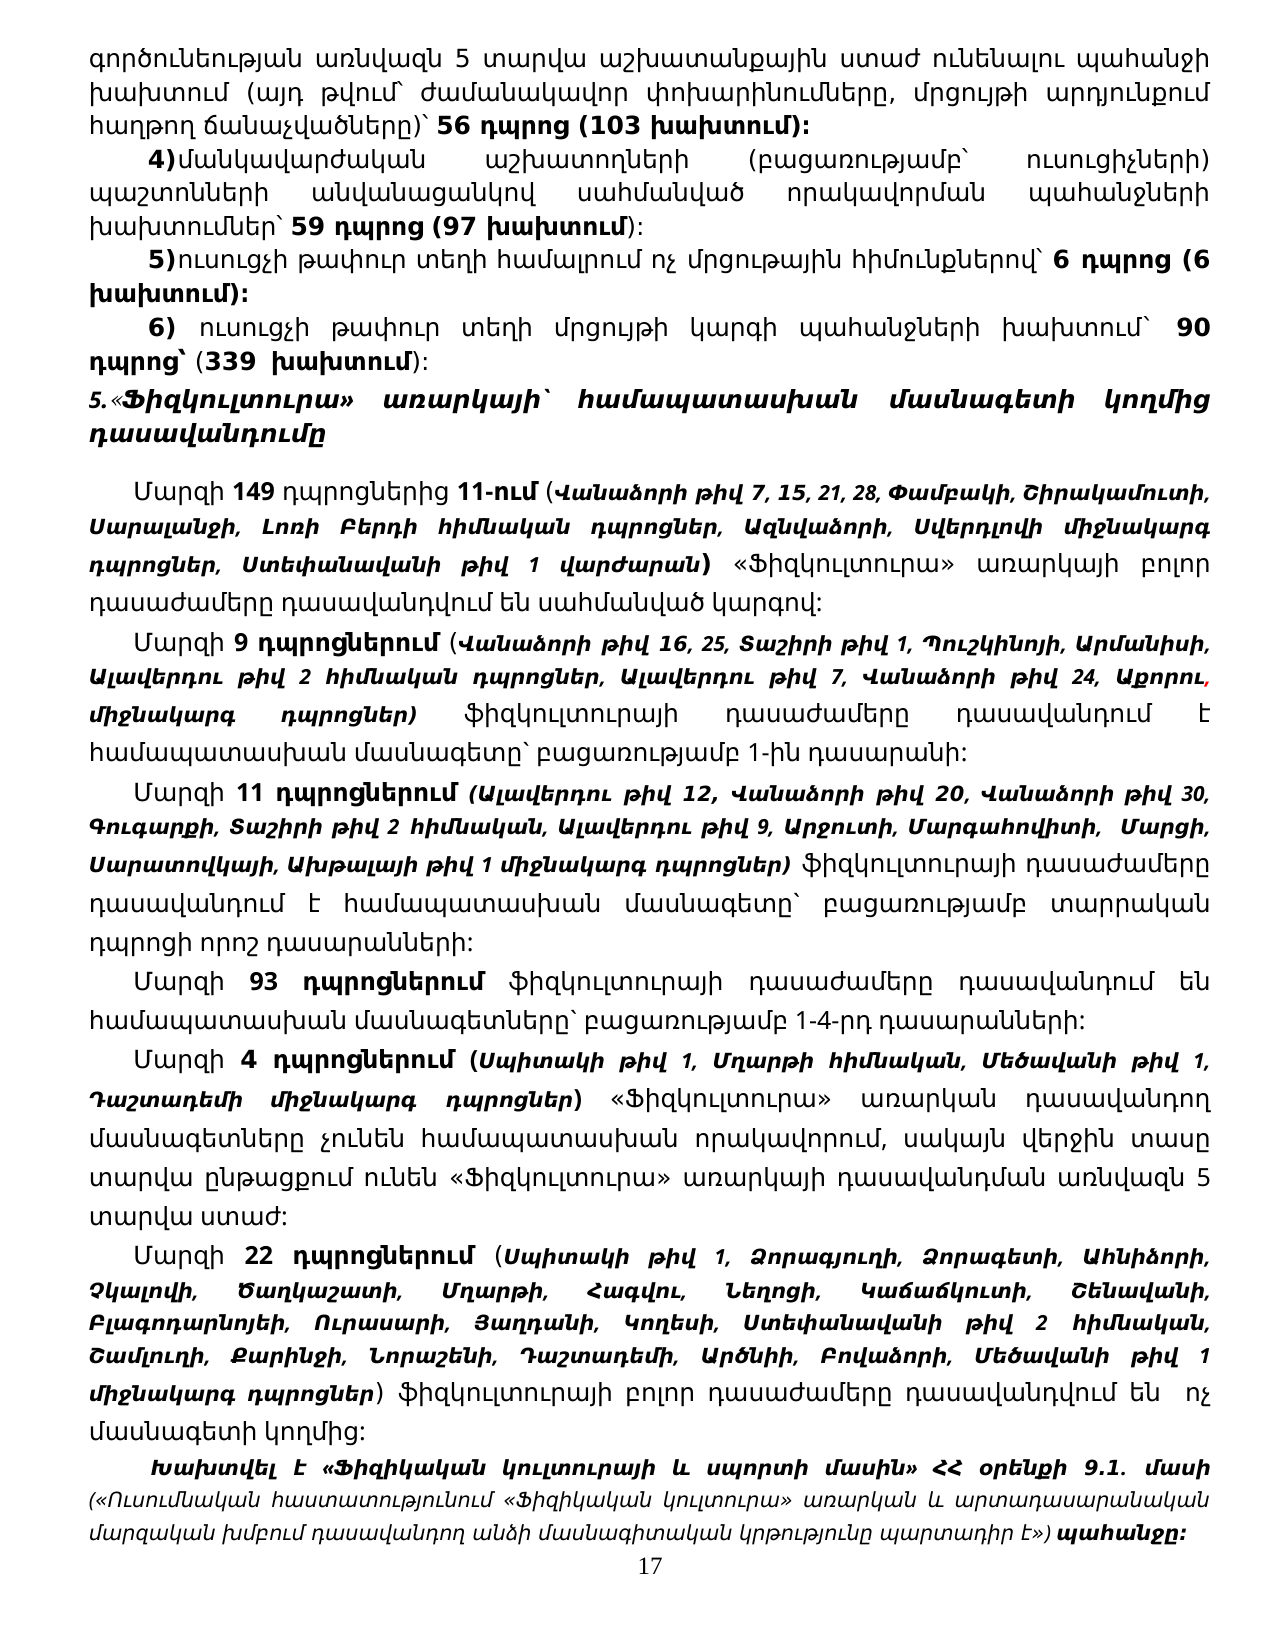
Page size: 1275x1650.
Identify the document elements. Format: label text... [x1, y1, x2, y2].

text Մարզի 9 դպրոցներում (Վանաձորի թիվ 16, 25, Տաշիրի թիվ 1, Պուշկինոյի, Արմանիսի, Ալավերդու թիվ 2 հիմնական դպրոցներ, Ալավերդու թիվ 7, Վանաձորի թիվ 24, Աքորու, միջնակարգ դպրոցներ) ֆիզկուլտուրայի դասաժամերը դասավանդում է համապատասխան մասնագետը` բացառությամբ 1-ին դասարանի: [89, 624, 1211, 769]
text Մարզի 4 դպրոցներում (Սպիտակի թիվ 1, Մղարթի հիմնական, Մեծավանի թիվ 1, Դաշտադեմի միջնակարգ դպրոցներ) «Ֆիզկուլտուրա» առարկան դասավանդող մասնագետները չունեն համապատասխան որակավորում, սակայն վերջին տասը տարվա ընթացքում ունեն «Ֆիզկուլտուրա» առարկայի դասավանդման առնվազն 5 տարվա ստաժ: [89, 1042, 1211, 1233]
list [89, 107, 1211, 141]
text Մարզի 22 դպրոցներում (Սպիտակի թիվ 1, Ձորագյուղի, Ձորագետի, Ահնիձորի, Չկալովի, Ծաղկաշատի, Մղարթի, Հագվու, Նեղոցի, Կաճաճկուտի, Շենավանի, Բլագոդարնոյեի, Ուրասարի, Յաղդանի, Կողեսի, Ստեփանավանի թիվ 2 հիմնական, Շամլուղի, Քարինջի, Նորաշենի, Դաշտադեմի, Արծնիի, Բովաձորի, Մեծավանի թիվ 1 միջնակարգ դպրոցներ) ֆիզկուլտուրայի բոլոր դասաժամերը դասավանդվում են ոչ մասնագետի կողմից: [89, 1238, 1211, 1448]
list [89, 44, 1211, 78]
text 5.Ֆիզկուլտուրա» առարկայի` համապատասխան մասնագետի կողմից դասավանդումը [89, 381, 1211, 449]
text Մարզի 149 դպրոցներից 11-ում (Վանաձորի թիվ 7, 15, 21, 28, Փամբակի, Շիրակամուտի, Սարալանջի, Լոռի Բերդի հիմնական դպրոցներ, Ազնվաձորի, Սվերդլովի միջնակարգ դպրոցներ, Ստեփանավանի թիվ 1 վարժարան) «Ֆիզկուլտուրա» առարկայի բոլոր դասաժամերը դասավանդվում են սահմանված կարգով: [89, 474, 1211, 619]
list ուսուցչի թափուր տեղի մրցույթի կարգի պահանջների խախտում` 90 դպրոց՝ (339 խախտում): [89, 313, 1211, 377]
text Մարզի 93 դպրոցներում ֆիզկուլտուրայի դասաժամերը դասավանդում են համապատասխան մասնագետները` բացառությամբ 1-4-րդ դասարանների: [89, 963, 1211, 1037]
list մանկավարժական աշխատողների (բացառությամբ՝ ուսուցիչների) պաշտոնների անվանացանկով սահմանված որակավորման պահանջների խախտումներ՝ 59 դպրոց (97 խախտում): [89, 145, 1211, 241]
list ուսուցչի թափուր տեղի համալրում ոչ մրցութային հիմունքներով՝ 6 դպրոց (6 խախտում)։ [89, 246, 1211, 308]
text Խախտվել է «Ֆիզիկական կուլտուրայի և սպորտի մասին» ՀՀ օրենքի 9.1. մասի («Ուսումնական հաստատությունում «Ֆիզիկական կուլտուրա» առարկան և արտադասարանական մարզական խմբում դասավանդող անձի մասնագիտական կրթությունը պարտադիր է») պահանջը: [89, 1453, 1211, 1547]
text Մարզի 11 դպրոցներում (Ալավերդու թիվ 12, Վանաձորի թիվ 20, Վանաձորի թիվ 30, Գուգարքի, Տաշիրի թիվ 2 հիմնական, Ալավերդու թիվ 9, Արջուտի, Մարգահովիտի, Մարցի, Սարատովկայի, Ախթալայի թիվ 1 միջնակարգ դպրոցներ) ֆիզկուլտուրայի դասաժամերը դասավանդում է համապատասխան մասնագետը` բացառությամբ տարրական դպրոցի որոշ դասարանների: [89, 774, 1211, 958]
